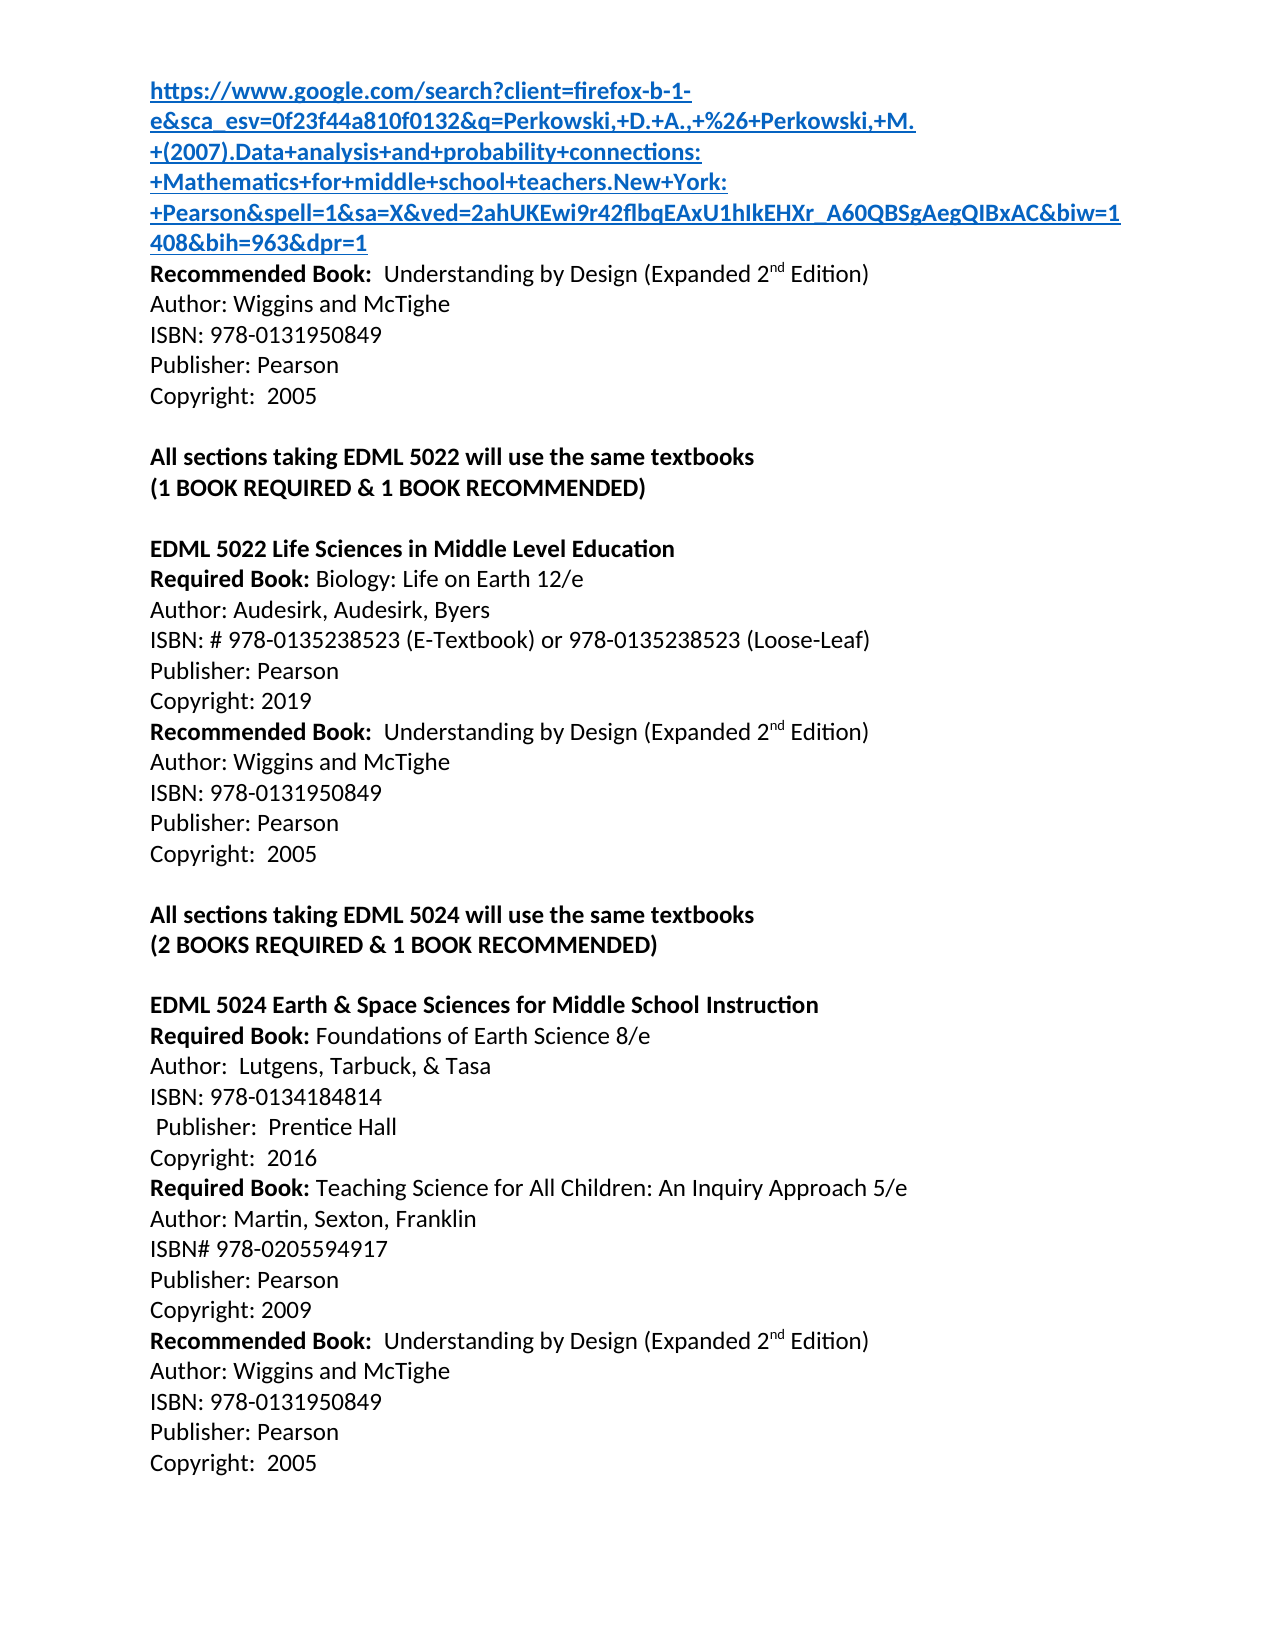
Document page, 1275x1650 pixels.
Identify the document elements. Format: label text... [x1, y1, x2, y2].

text ISBN# 978-0205594917 [150, 1233, 1125, 1264]
text ISBN: 978-0134184814 [150, 1081, 1125, 1111]
text Publisher: Pearson [150, 1264, 1125, 1294]
text Author: Lutgens, Tarbuck, & Tasa [150, 1050, 1125, 1081]
text Author: Wiggins and McTighe [150, 746, 1125, 777]
text EDML 5024 Earth & Space Sciences for Middle School Instruction [150, 989, 1125, 1020]
text ISBN: 978-0131950849 [150, 777, 1125, 807]
text Copyright: 2016 [150, 1142, 1125, 1172]
text All sections taking EDML 5024 will use the same textbooks [150, 899, 1125, 929]
text Copyright: 2005 [150, 838, 1125, 868]
text Publisher: Pearson [150, 655, 1125, 685]
text Recommended Book: Understanding by Design (Expanded 2nd Edition) [150, 716, 1125, 746]
text Author: Audesirk, Audesirk, Byers [150, 594, 1125, 624]
text Copyright: 2005 [150, 380, 1125, 411]
text Publisher: Pearson [150, 807, 1125, 838]
text All sections taking EDML 5022 will use the same textbooks [150, 441, 1125, 472]
text Author: Wiggins and McTighe [150, 1356, 1125, 1386]
text (1 BOOK REQUIRED & 1 BOOK RECOMMENDED) [150, 472, 1125, 502]
text Copyright: 2005 [150, 1447, 1125, 1478]
text Recommended Book: Understanding by Design (Expanded 2nd Edition) [150, 258, 1125, 289]
text ISBN: 978-0131950849 [150, 319, 1125, 350]
text Required Book: Teaching Science for All Children: An Inquiry Approach 5/e [150, 1172, 1125, 1203]
text https://www.google.com/search?client=firefox-b-1-e&sca_esv=0f23f44a810f0132&q=Perkowski,+D.+A.,+%26+Perkowski,+M.+(2007).Data+analysis+and+probability+connections:+Mathematics+for+middle+school+teachers.New+York:+Pearson&spell=1&sa=X&ved=2ahUKEwi9r42flbqEAxU1hIkEHXr_A60QBSgAegQIBxAC&biw=1408&bih=963&dpr=1 [150, 75, 1125, 258]
text Publisher: Pearson [150, 1417, 1125, 1447]
text EDML 5022 Life Sciences in Middle Level Education [150, 533, 1125, 563]
text Copyright: 2009 [150, 1294, 1125, 1325]
text Publisher: Prentice Hall [150, 1111, 1125, 1142]
text Author: Martin, Sexton, Franklin [150, 1203, 1125, 1233]
text Author: Wiggins and McTighe [150, 289, 1125, 319]
text Publisher: Pearson [150, 350, 1125, 380]
text Required Book: Biology: Life on Earth 12/e [150, 563, 1125, 594]
text (2 BOOKS REQUIRED & 1 BOOK RECOMMENDED) [150, 929, 1125, 960]
text ISBN: 978-0131950849 [150, 1386, 1125, 1417]
text ISBN: # 978-0135238523 (E-Textbook) or 978-0135238523 (Loose-Leaf) [150, 624, 1125, 655]
text Required Book: Foundations of Earth Science 8/e [150, 1020, 1125, 1050]
text Copyright: 2019 [150, 685, 1125, 716]
text Recommended Book: Understanding by Design (Expanded 2nd Edition) [150, 1325, 1125, 1356]
